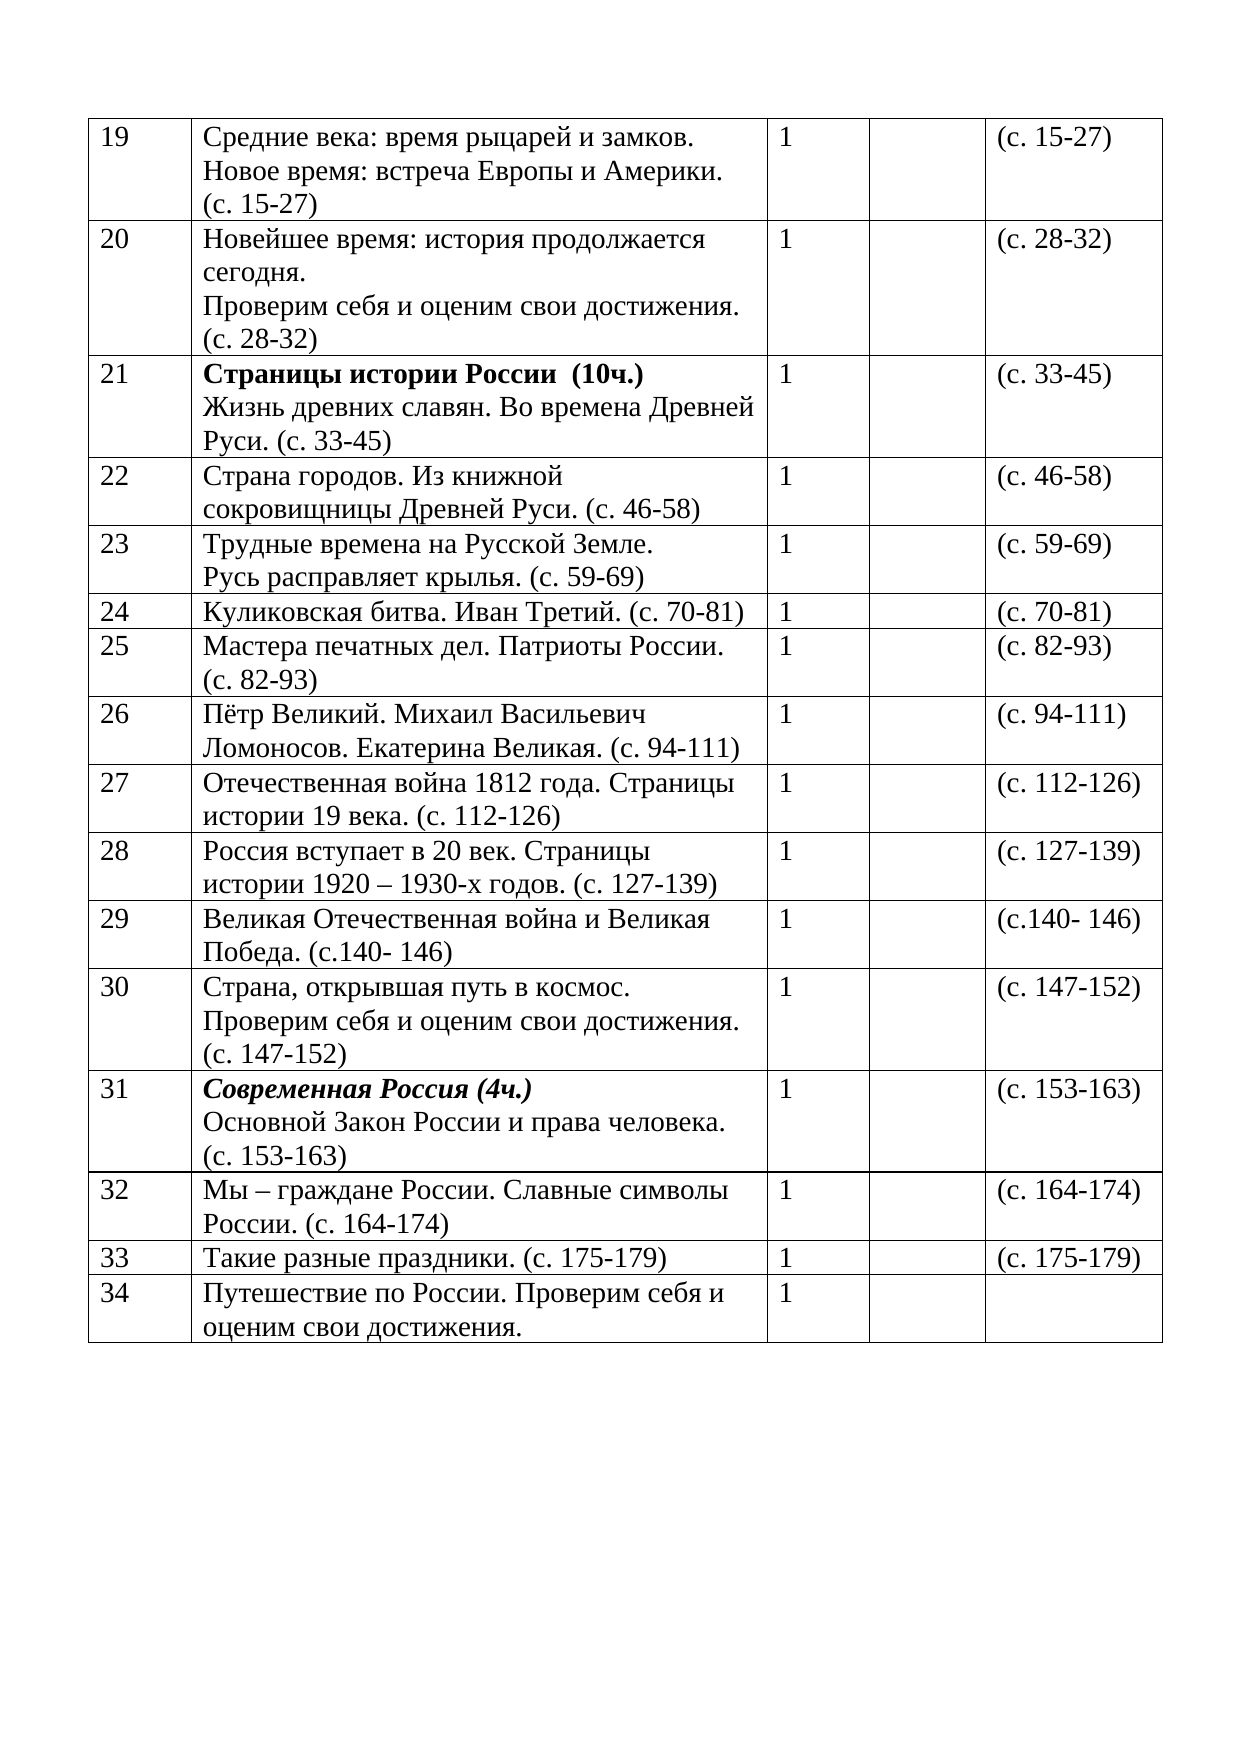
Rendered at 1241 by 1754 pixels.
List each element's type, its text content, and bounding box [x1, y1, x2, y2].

table_cell 1 [768, 1241, 869, 1274]
table_cell 33 [89, 1241, 191, 1274]
table_cell (с.140- 146) [986, 901, 1162, 968]
table_cell 19 [89, 119, 191, 220]
table_cell Современная Россия (4ч.) Основной Закон России и права человека. (с. 153-163) [192, 1071, 767, 1171]
table_cell 32 [89, 1173, 191, 1239]
table_cell Такие разные праздники. (с. 175-179) [192, 1241, 767, 1274]
table_cell Россия вступает в 20 век. Страницы истории 1920 – 1930-х годов. (с. 127-139) [192, 833, 767, 900]
table_cell 1 [768, 901, 869, 968]
table_cell 1 [768, 526, 869, 593]
table_cell Отечественная война 1812 года. Страницы истории 19 века. (с. 112-126) [192, 765, 767, 832]
table_cell 1 [768, 356, 869, 457]
table_cell 1 [768, 221, 869, 355]
table_cell [870, 765, 985, 832]
table_cell 1 [768, 1071, 869, 1171]
table_cell 34 [89, 1275, 191, 1342]
table_cell Куликовская битва. Иван Третий. (с. 70-81) [192, 594, 767, 627]
table_cell 1 [768, 594, 869, 627]
table_cell 1 [768, 697, 869, 764]
table_cell (с. 46-58) [986, 458, 1162, 525]
table_cell (с. 70-81) [986, 594, 1162, 627]
table_cell 1 [768, 1275, 869, 1342]
table_cell [870, 969, 985, 1070]
table_cell Путешествие по России. Проверим себя и оценим свои достижения. [192, 1275, 767, 1342]
table_cell Страна городов. Из книжной сокровищницы Древней Руси. (с. 46-58) [192, 458, 767, 525]
table_cell [870, 526, 985, 593]
table_cell [870, 1275, 985, 1342]
table_cell 1 [768, 629, 869, 696]
table_cell (с. 147-152) [986, 969, 1162, 1070]
table_cell Страна, открывшая путь в космос. Проверим себя и оценим свои достижения. (с. 147-152) [192, 969, 767, 1070]
table_cell 25 [89, 629, 191, 696]
table_cell [870, 221, 985, 355]
table_cell 1 [768, 765, 869, 832]
table_cell Средние века: время рыцарей и замков. Новое время: встреча Европы и Америки. (с. 15-27) [192, 119, 767, 220]
table_cell Страницы истории России (10ч.) Жизнь древних славян. Во времена Древней Руси. (с. 33-45) [192, 356, 767, 457]
table_cell 26 [89, 697, 191, 764]
table_cell 30 [89, 969, 191, 1070]
table_cell Пётр Великий. Михаил Васильевич Ломоносов. Екатерина Великая. (с. 94-111) [192, 697, 767, 764]
table_cell Трудные времена на Русской Земле. Русь расправляет крылья. (с. 59-69) [192, 526, 767, 593]
table_cell 31 [89, 1071, 191, 1171]
table_cell [986, 1275, 1162, 1342]
table_cell Мастера печатных дел. Патриоты России. (с. 82-93) [192, 629, 767, 696]
table_cell (с. 112-126) [986, 765, 1162, 832]
table_cell [870, 629, 985, 696]
table_cell [870, 833, 985, 900]
table_cell (с. 94-111) [986, 697, 1162, 764]
table_cell 23 [89, 526, 191, 593]
table_cell Новейшее время: история продолжается сегодня. Проверим себя и оценим свои достижения. (с. 28-32) [192, 221, 767, 355]
table_cell 1 [768, 969, 869, 1070]
table_cell [870, 1071, 985, 1171]
table_cell [870, 1241, 985, 1274]
table_cell [870, 697, 985, 764]
table_cell Великая Отечественная война и Великая Победа. (с.140- 146) [192, 901, 767, 968]
table_cell (с. 175-179) [986, 1241, 1162, 1274]
table_cell [870, 458, 985, 525]
table_cell (с. 59-69) [986, 526, 1162, 593]
table_cell 1 [768, 458, 869, 525]
table_cell (с. 82-93) [986, 629, 1162, 696]
table_cell [870, 356, 985, 457]
table_cell 22 [89, 458, 191, 525]
table_cell (с. 33-45) [986, 356, 1162, 457]
table_cell [870, 594, 985, 627]
table_cell (с. 164-174) [986, 1173, 1162, 1239]
table_cell 29 [89, 901, 191, 968]
table_cell 1 [768, 833, 869, 900]
table_cell Мы – граждане России. Славные символы России. (с. 164-174) [192, 1173, 767, 1239]
table_cell [870, 901, 985, 968]
table_cell (с. 127-139) [986, 833, 1162, 900]
table_cell [870, 119, 985, 220]
table_cell 1 [768, 119, 869, 220]
table_cell [870, 1173, 985, 1239]
table_cell (с. 153-163) [986, 1071, 1162, 1171]
table_cell (с. 28-32) [986, 221, 1162, 355]
table_cell 21 [89, 356, 191, 457]
table_cell 27 [89, 765, 191, 832]
table_cell (с. 15-27) [986, 119, 1162, 220]
table_cell 1 [768, 1173, 869, 1239]
table_cell 24 [89, 594, 191, 627]
table_cell 20 [89, 221, 191, 355]
table_cell 28 [89, 833, 191, 900]
